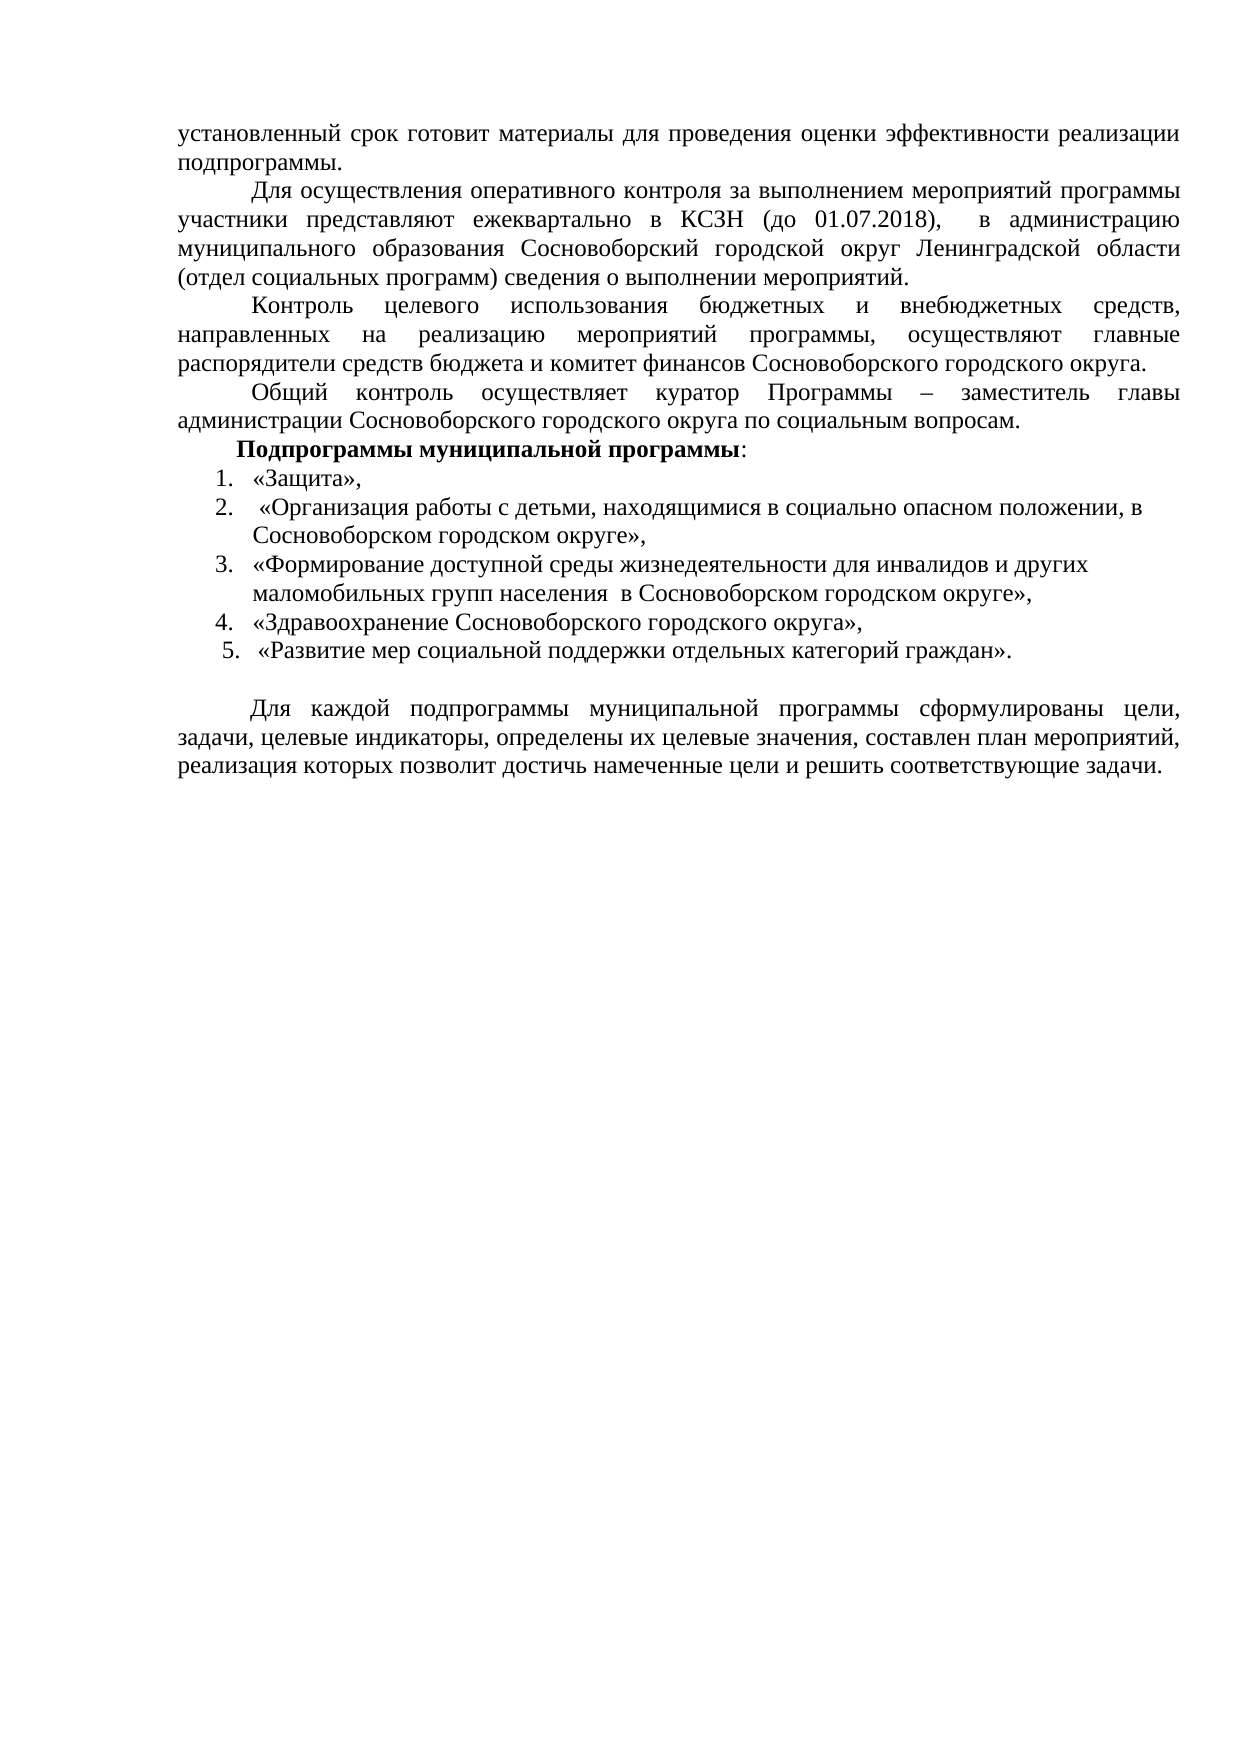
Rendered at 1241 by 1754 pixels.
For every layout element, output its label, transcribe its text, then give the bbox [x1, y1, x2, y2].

list «Защита», [215, 463, 1181, 492]
list «Организация работы с детьми, находящимися в социально опасном положении, в Сосновоборском городском округе», [215, 492, 1181, 549]
text Для осуществления оперативного контроля за выполнением мероприятий программы участники представляют ежеквартально в КСЗН (до 01.07.2018), в администрацию муниципального образования Сосновоборский городской округ Ленинградской области (отдел социальных программ) сведения о выполнении мероприятий. [177, 176, 1181, 291]
text Контроль целевого использования бюджетных и внебюджетных средств, направленных на реализацию мероприятий программы, осуществляют главные распорядители средств бюджета и комитет финансов Сосновоборского городского округа. [177, 291, 1181, 377]
list «Развитие мер социальной поддержки отдельных категорий граждан». [222, 636, 1181, 664]
list «Здравоохранение Сосновоборского городского округа», [215, 607, 1181, 636]
list «Формирование доступной среды жизнедеятельности для инвалидов и других маломобильных групп населения в Сосновоборском городском округе», [215, 549, 1181, 607]
text Подпрограммы муниципальной программы: [171, 434, 1187, 463]
text Общий контроль осуществляет куратор Программы – заместитель главы администрации Сосновоборского городского округа по социальным вопросам. [177, 377, 1181, 434]
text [177, 118, 1181, 176]
text Для каждой подпрограммы муниципальной программы сформулированы цели, задачи, целевые индикаторы, определены их целевые значения, составлен план мероприятий, реализация которых позволит достичь намеченные цели и решить соответствующие задачи. [177, 693, 1181, 779]
